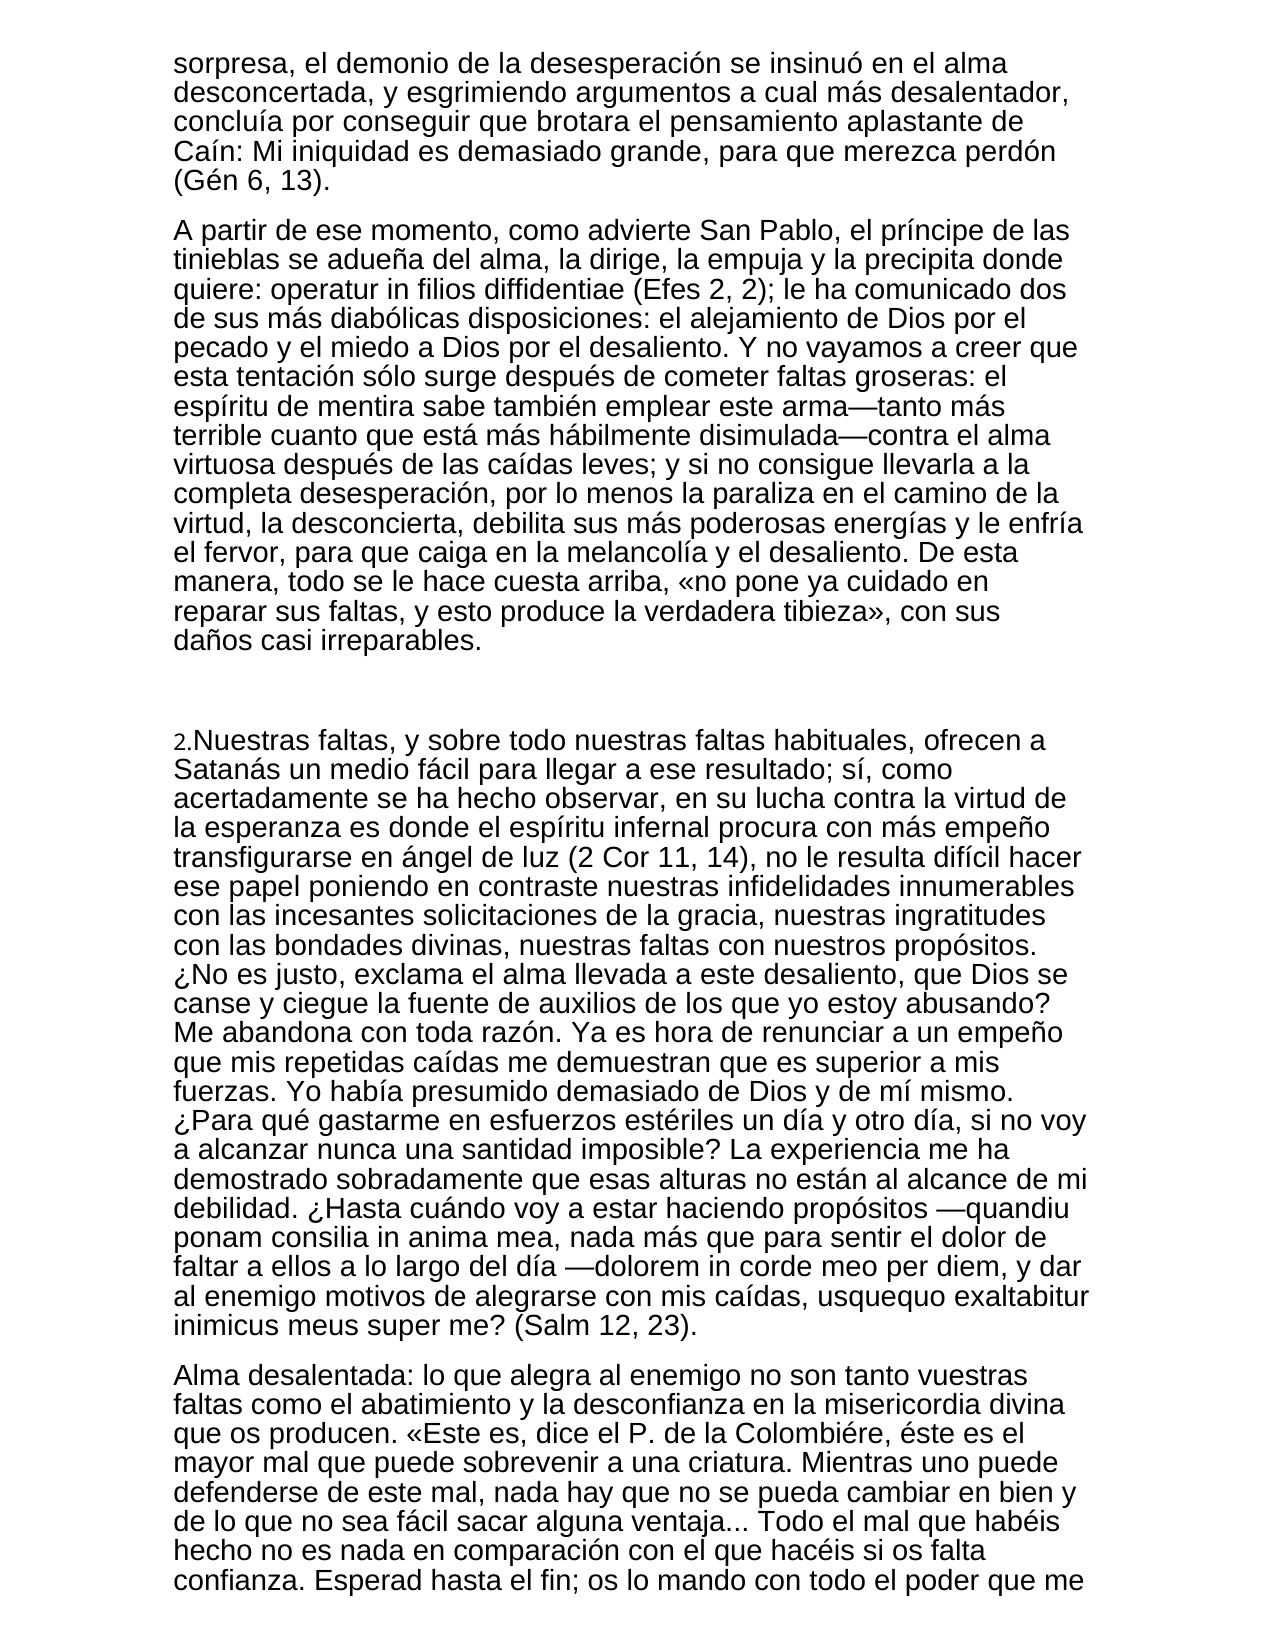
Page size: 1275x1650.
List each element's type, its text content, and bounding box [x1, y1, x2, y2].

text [173, 50, 1095, 196]
list Nuestras faltas, y sobre todo nuestras faltas habituales, ofrecen a Satanás un medio fácil para llegar a ese resultado; sí, como acertadamente se ha hecho observar, en su lucha contra la virtud de la esperanza es donde el espíritu infernal procura con más empeño transfigurarse en ángel de luz (2 Cor 11, 14), no le resulta difícil hacer ese papel poniendo en contraste nuestras infidelidades innumerables con las incesantes solicitaciones de la gracia, nuestras ingratitudes con las bondades divinas, nuestras faltas con nuestros propósitos. ¿No es justo, exclama el alma llevada a este desaliento, que Dios se canse y ciegue la fuente de auxilios de los que yo estoy abusando? Me abandona con toda razón. Ya es hora de renunciar a un empeño que mis repetidas caídas me demuestran que es superior a mis fuerzas. Yo había presumido demasiado de Dios y de mí mismo. ¿Para qué gastarme en esfuerzos estériles un día y otro día, si no voy a alcanzar nunca una santidad imposible? La experiencia me ha demostrado sobradamente que esas alturas no están al alcance de mi debilidad. ¿Hasta cuándo voy a estar haciendo propósitos —quandiu ponam consilia in anima mea, nada más que para sentir el dolor de faltar a ellos a lo largo del día —dolorem in corde meo per diem, y dar al enemigo motivos de alegrarse con mis caídas, usquequo exaltabitur inimicus meus super me? (Salm 12, 23). [173, 727, 1095, 1341]
text A partir de ese momento, como advierte San Pablo, el príncipe de las tinieblas se adueña del alma, la dirige, la empuja y la precipita donde quiere: operatur in filios diffidentiae (Efes 2, 2); le ha comunicado dos de sus más diabólicas disposiciones: el alejamiento de Dios por el pecado y el miedo a Dios por el desaliento. Y no vayamos a creer que esta tentación sólo surge después de cometer faltas groseras: el espíritu de mentira sabe también emplear este arma—tanto más terrible cuanto que está más hábilmente disimulada—contra el alma virtuosa después de las caídas leves; y si no consigue llevarla a la completa desesperación, por lo menos la paraliza en el camino de la virtud, la desconcierta, debilita sus más poderosas energías y le enfría el fervor, para que caiga en la melancolía y el desaliento. De esta manera, todo se le hace cuesta arriba, «no pone ya cuidado en reparar sus faltas, y esto produce la verdadera tibieza», con sus daños casi irreparables. [173, 217, 1087, 656]
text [173, 1362, 1095, 1596]
